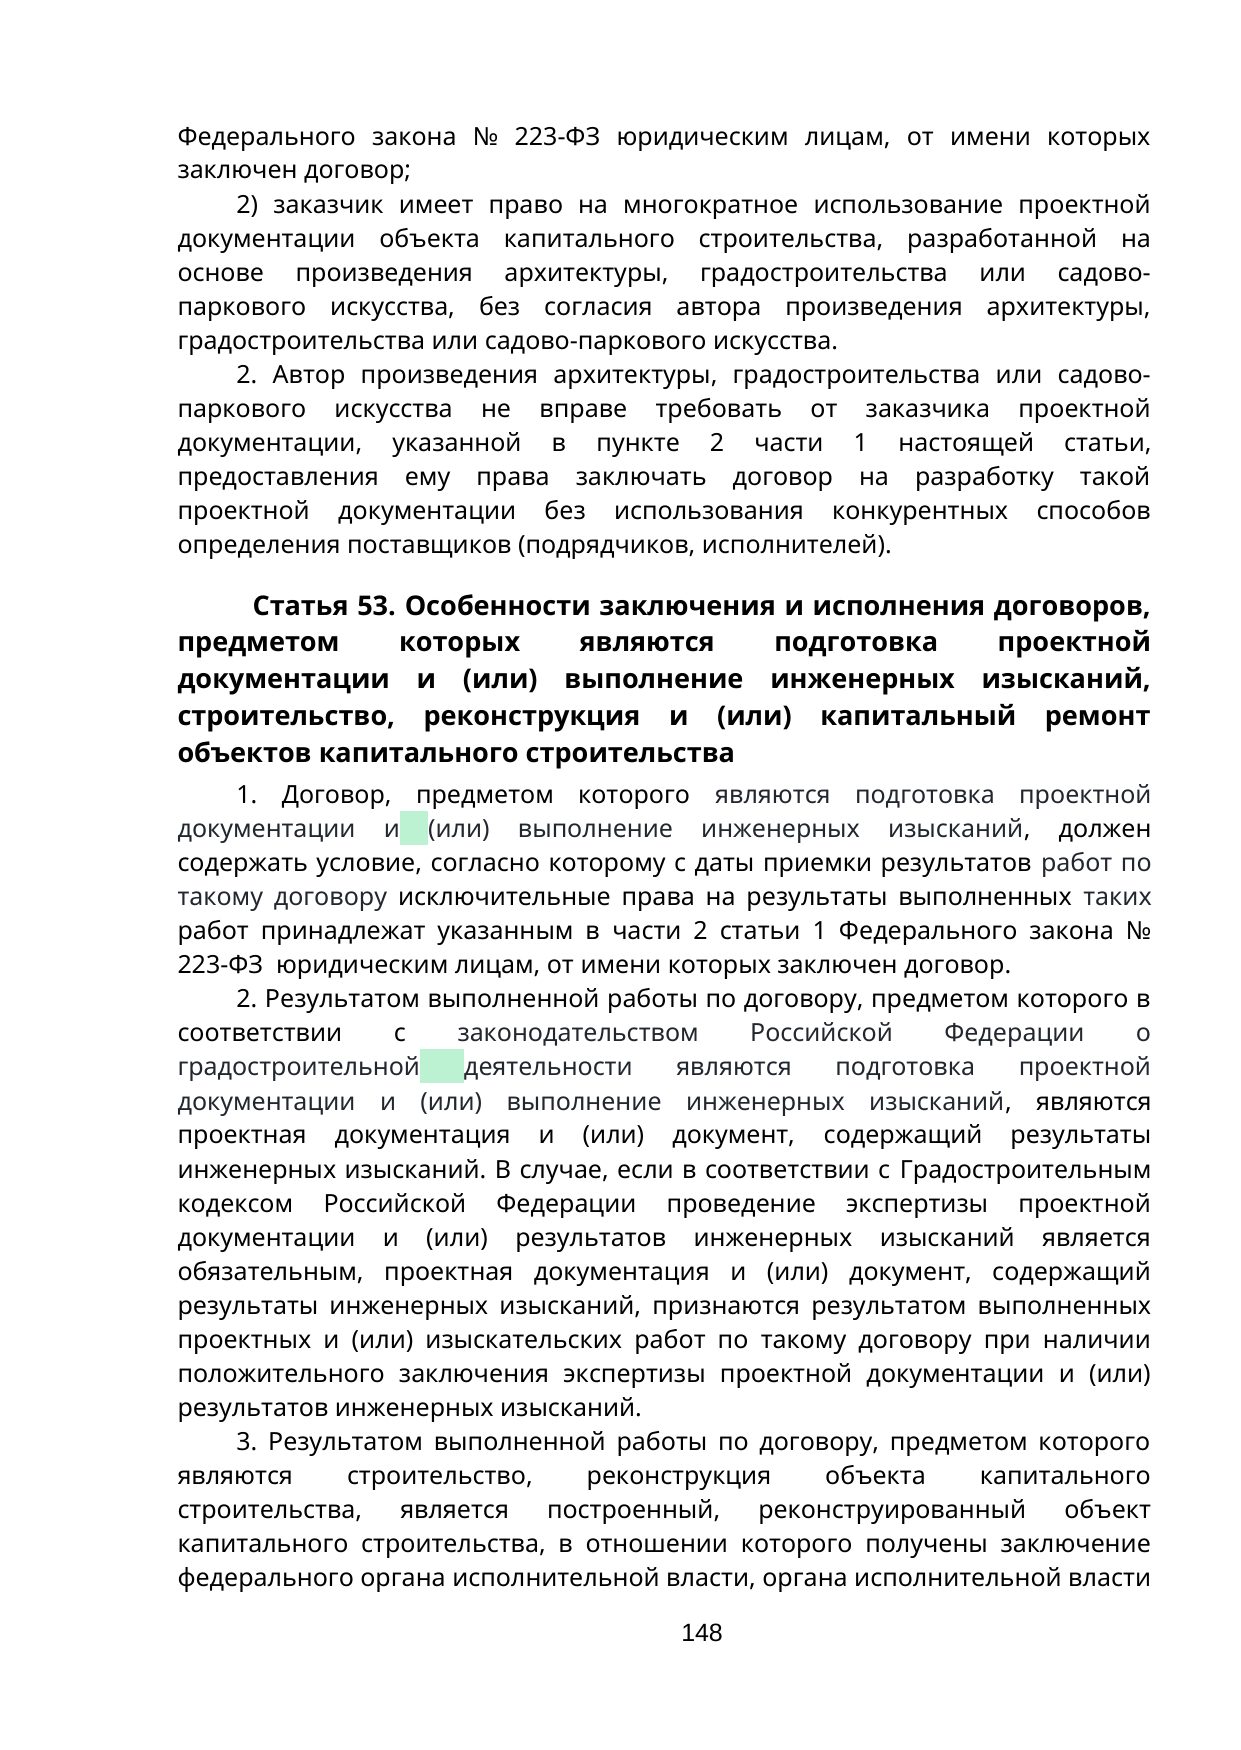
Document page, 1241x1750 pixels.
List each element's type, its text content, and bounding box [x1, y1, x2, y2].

text 1. Договор, предметом которого являются подготовка проектной документации и (или) выполнение инженерных изысканий, должен содержать условие, согласно которому с даты приемки результатов работ по такому договору исключительные права на результаты выполненных таких работ принадлежат указанным в части 2 статьи 1 Федерального закона № 223-ФЗ юридическим лицам, от имени которых заключен договор. [177, 811, 1152, 981]
text 2. Результатом выполненной работы по договору, предметом которого в соответствии с законодательством Российской Федерации о градостроительной деятельности являются подготовка проектной документации и (или) выполнение инженерных изысканий, являются проектная документация и (или) документ, содержащий результаты инженерных изысканий. В случае, если в соответствии с Градостроительным кодексом Российской Федерации проведение экспертизы проектной документации и (или) результатов инженерных изысканий является обязательным, проектная документация и (или) документ, содержащий результаты инженерных изысканий, признаются результатом выполненных проектных и (или) изыскательских работ по такому договору при наличии положительного заключения экспертизы проектной документации и (или) результатов инженерных изысканий. [177, 1117, 1152, 1424]
text 2. Автор произведения архитектуры, градостроительства или садово-паркового искусства не вправе требовать от заказчика проектной документации, указанной в пункте 2 части 1 настоящей статьи, предоставления ему права заключать договор на разработку такой проектной документации без использования конкурентных способов определения поставщиков (подрядчиков, исполнителей). [177, 357, 1152, 561]
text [177, 118, 1152, 186]
subtitle Статья 53. Особенности заключения и исполнения договоров, предметом которых являются подготовка проектной документации и (или) выполнение инженерных изысканий, строительство, реконструкция и (или) капитальный ремонт объектов капитального строительства [177, 733, 1152, 770]
text 2) заказчик имеет право на многократное использование проектной документации объекта капитального строительства, разработанной на основе произведения архитектуры, градостроительства или садово-паркового искусства, без согласия автора произведения архитектуры, градостроительства или садово-паркового искусства. [177, 186, 1152, 357]
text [177, 1424, 1152, 1594]
